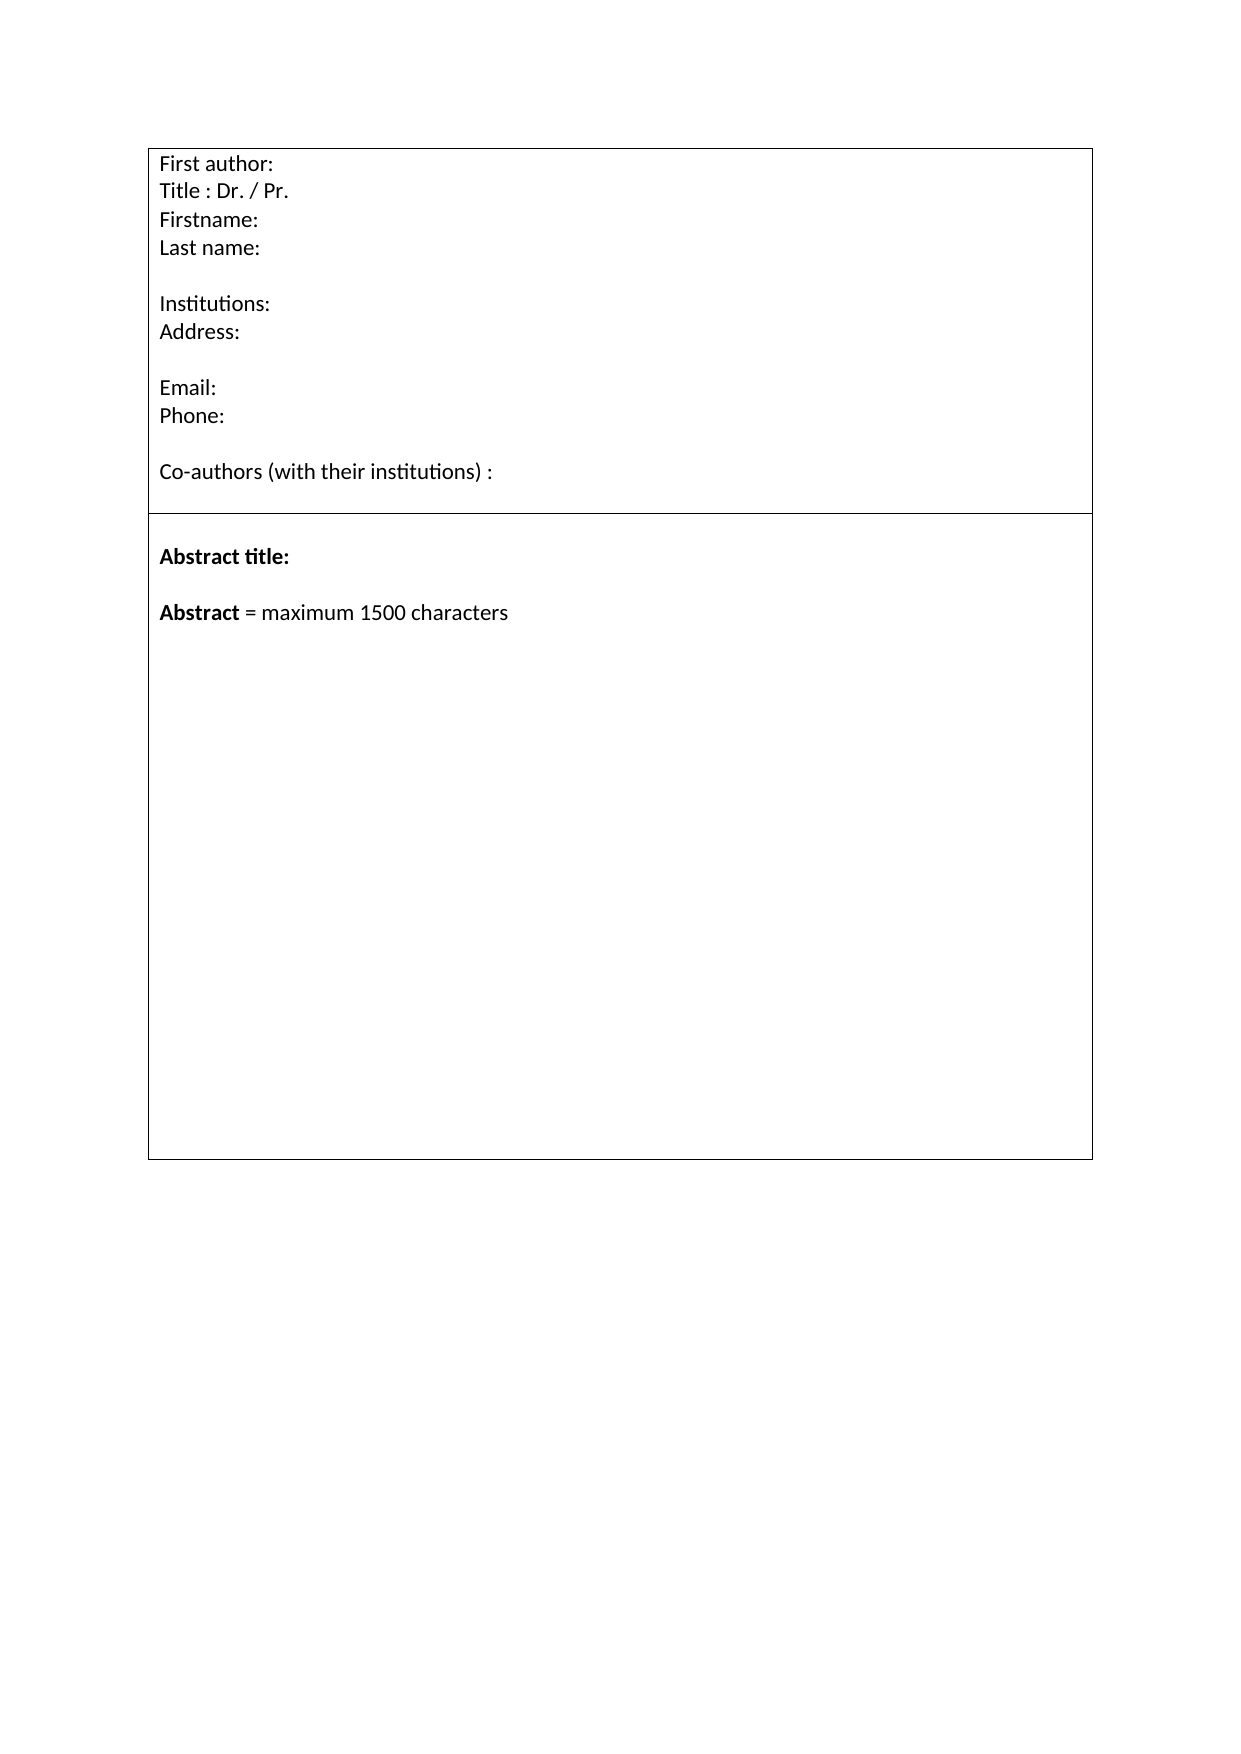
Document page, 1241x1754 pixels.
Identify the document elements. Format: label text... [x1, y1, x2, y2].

table_cell Abstract title: Abstract = maximum 1500 characters [149, 514, 1092, 1158]
table_header First author: Title : Dr. / Pr. Firstname: Last name: Institutions: Address: Email: Phone: Co-authors (with their institutions) : [149, 149, 1092, 513]
